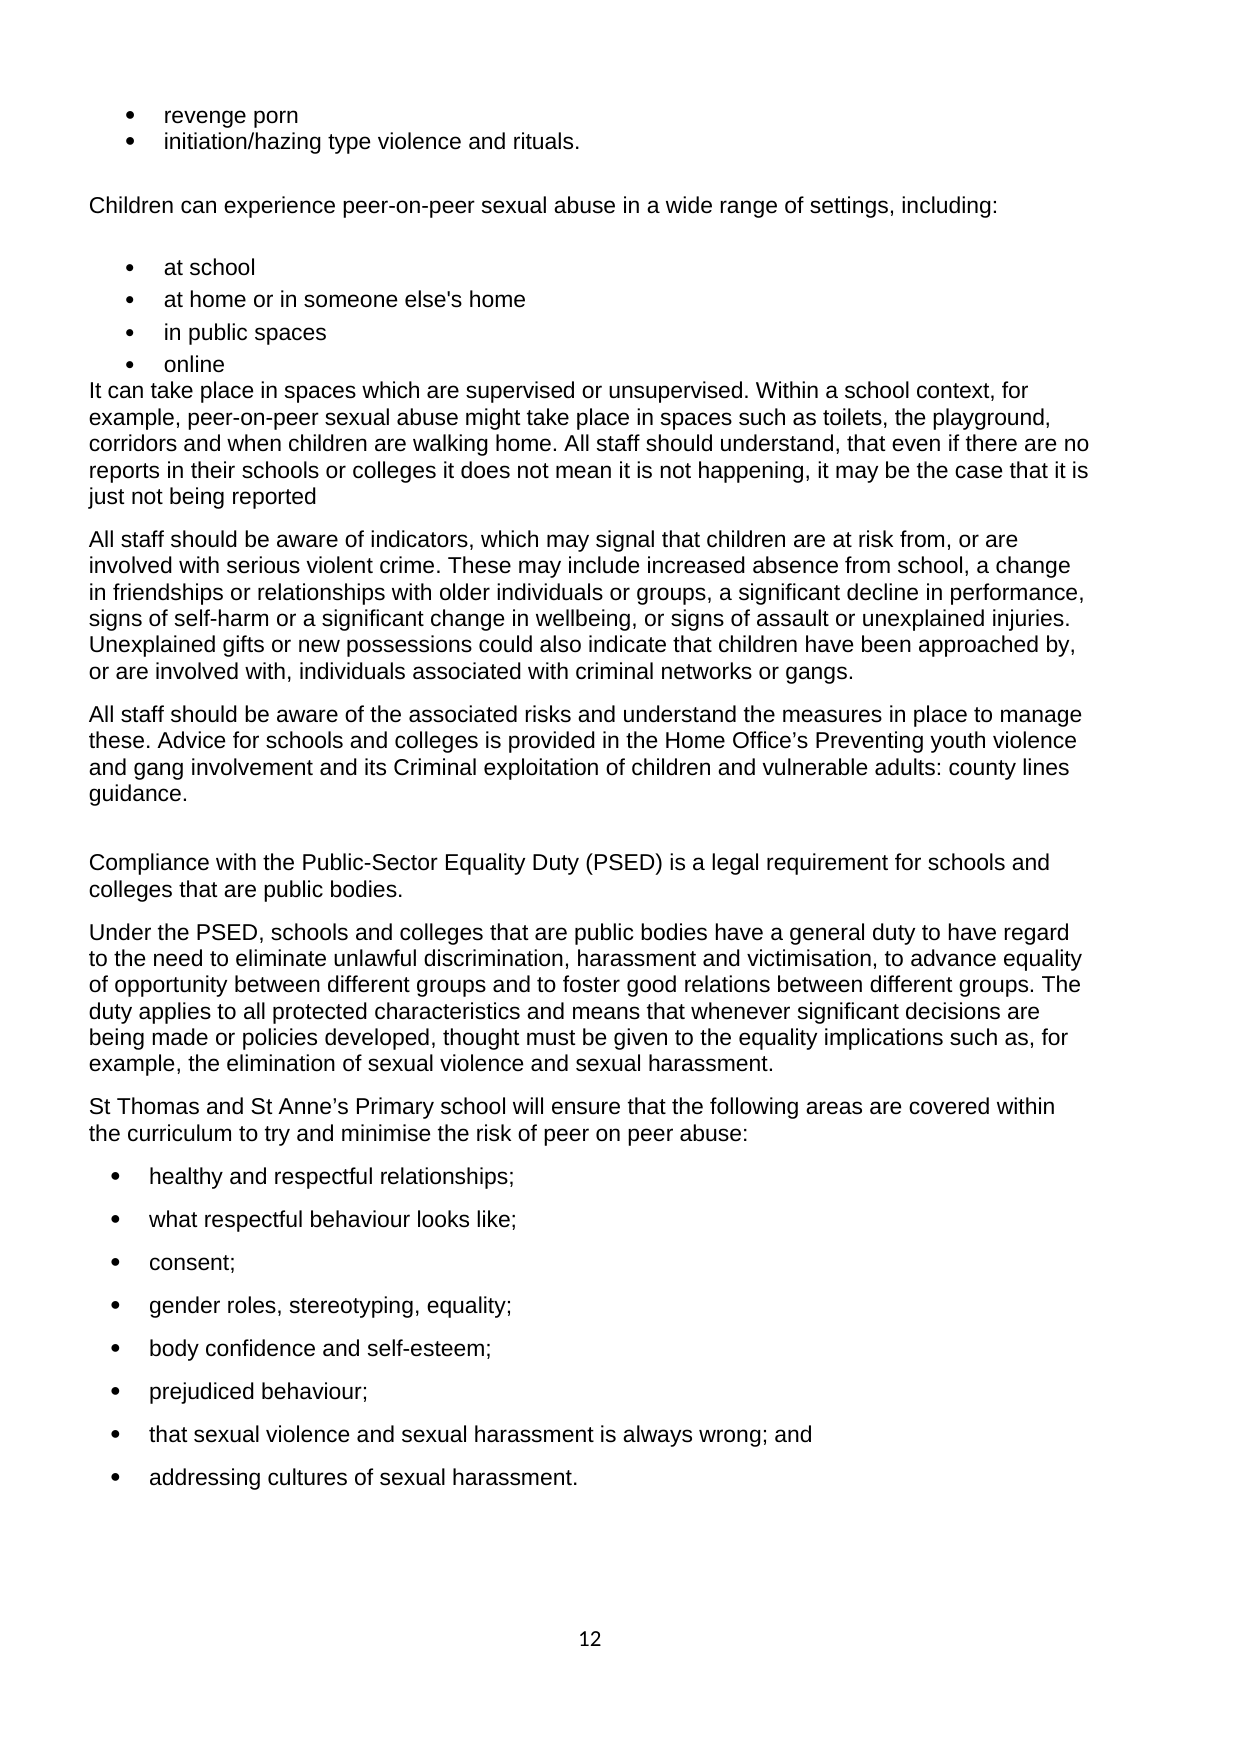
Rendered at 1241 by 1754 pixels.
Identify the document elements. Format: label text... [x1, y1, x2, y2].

list body confidence and self-esteem; [111, 1335, 1090, 1361]
list that sexual violence and sexual harassment is always wrong; and [111, 1421, 1090, 1447]
text All staff should be aware of indicators, which may signal that children are at risk from, or are involved with serious violent crime. These may include increased absence from school, a change in friendships or relationships with older individuals or groups, a significant decline in performance, signs of self-harm or a significant change in wellbeing, or signs of assault or unexplained injuries. Unexplained gifts or new possessions could also indicate that children have been approached by, or are involved with, individuals associated with criminal networks or gangs. [89, 526, 1090, 684]
text Compliance with the Public-Sector Equality Duty (PSED) is a legal requirement for schools and colleges that are public bodies. [89, 849, 1090, 902]
list consent; [111, 1249, 1090, 1275]
list healthy and respectful relationships; [111, 1163, 1090, 1189]
list what respectful behaviour looks like; [111, 1206, 1090, 1232]
list at school [126, 247, 1090, 280]
list in public spaces [126, 312, 1090, 345]
list revenge porn [126, 102, 1090, 128]
list at home or in someone else's home [126, 280, 1090, 312]
text St Thomas and St Anne’s Primary school will ensure that the following areas are covered within the curriculum to try and minimise the risk of peer on peer abuse: [89, 1093, 1090, 1146]
list prejudiced behaviour; [111, 1378, 1090, 1404]
list online [126, 345, 1090, 377]
text It can take place in spaces which are supervised or unsupervised. Within a school context, for example, peer-on-peer sexual abuse might take place in spaces such as toilets, the playground, corridors and when children are walking home. All staff should understand, that even if there are no reports in their schools or colleges it does not mean it is not happening, it may be the case that it is just not being reported [89, 377, 1090, 509]
list addressing cultures of sexual harassment. [111, 1464, 1090, 1490]
list gender roles, stereotyping, equality; [111, 1292, 1090, 1318]
text Children can experience peer-on-peer sexual abuse in a wide range of settings, including: [89, 181, 1090, 218]
text Under the PSED, schools and colleges that are public bodies have a general duty to have regard to the need to eliminate unlawful discrimination, harassment and victimisation, to advance equality of opportunity between different groups and to foster good relations between different groups. The duty applies to all protected characteristics and means that whenever significant decisions are being made or policies developed, thought must be given to the equality implications such as, for example, the elimination of sexual violence and sexual harassment. [89, 918, 1090, 1077]
text All staff should be aware of the associated risks and understand the measures in place to manage these. Advice for schools and colleges is provided in the Home Office’s Preventing youth violence and gang involvement and its Criminal exploitation of children and vulnerable adults: county lines guidance. [89, 701, 1090, 806]
list initiation/hazing type violence and rituals. [126, 128, 1090, 154]
